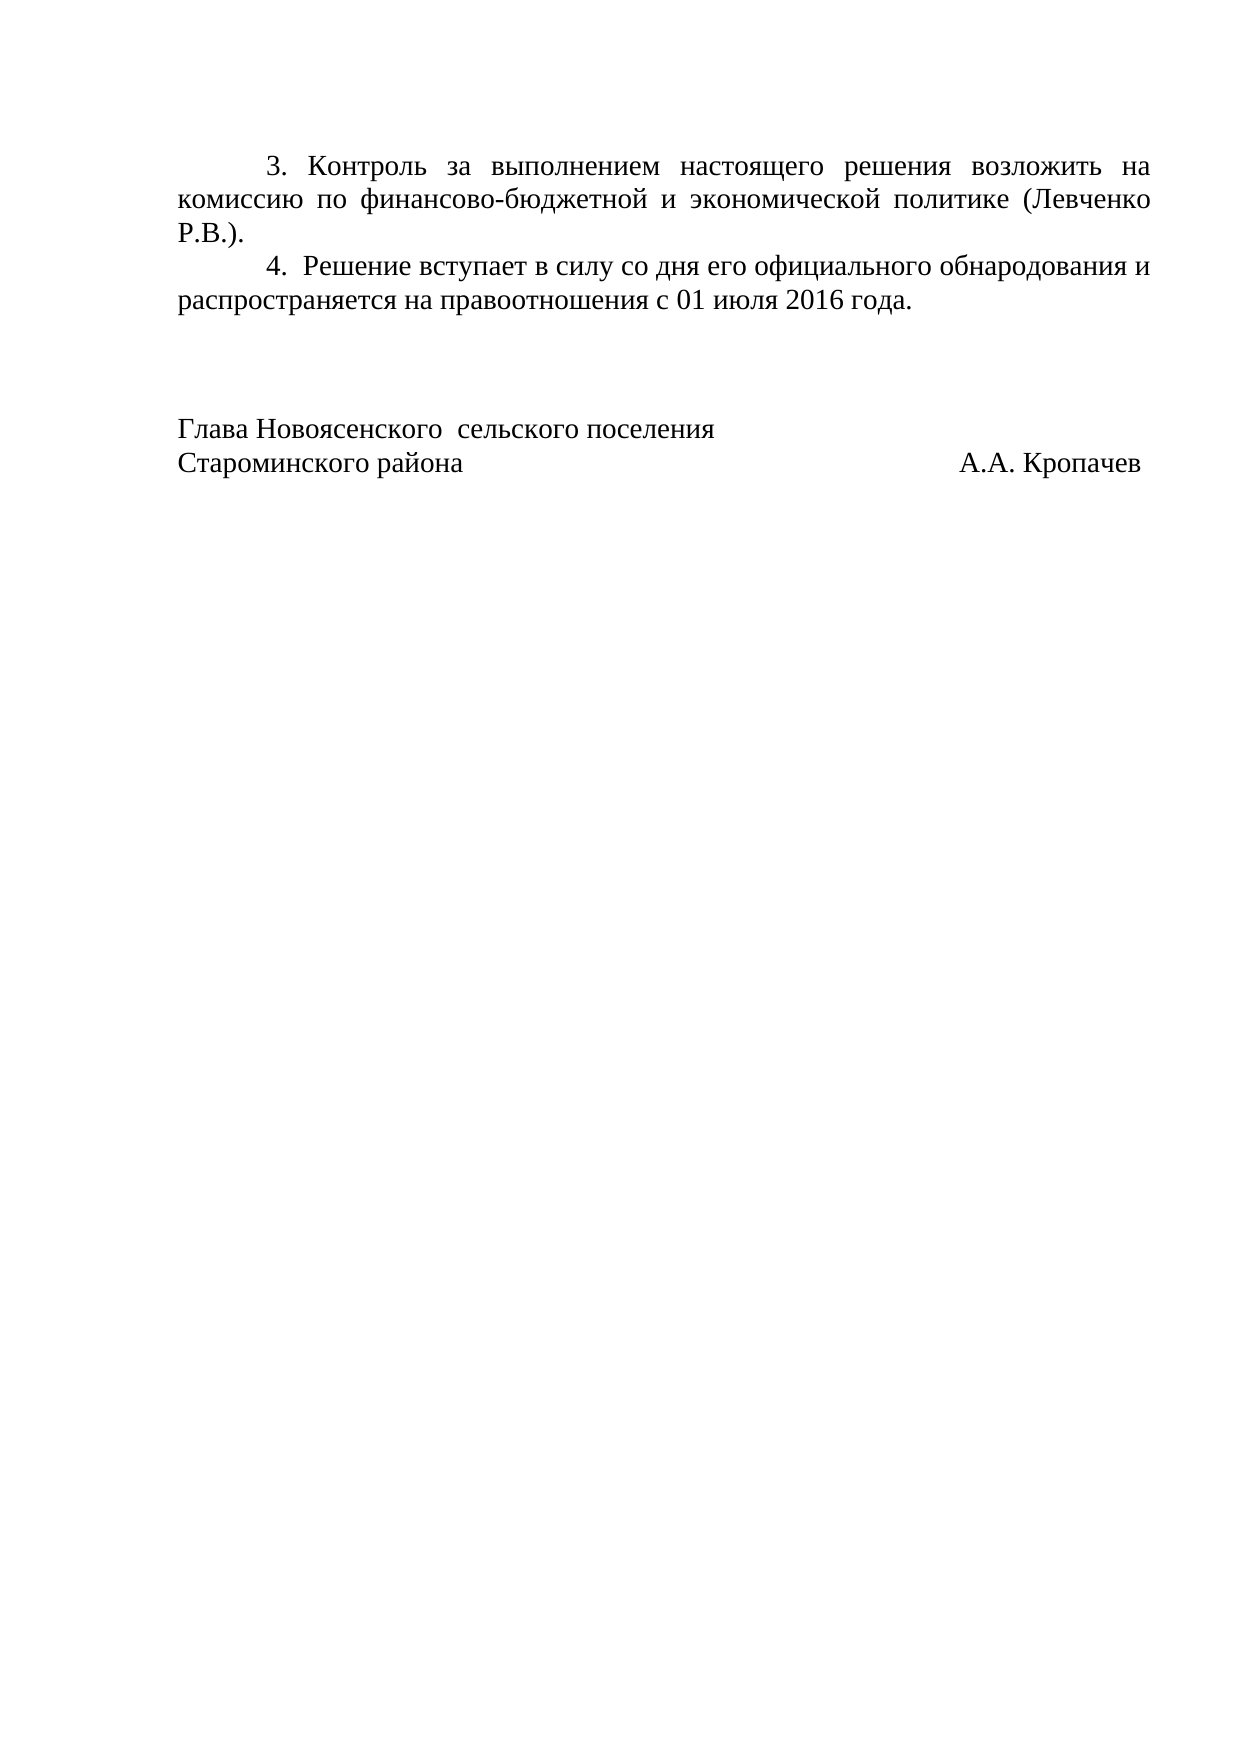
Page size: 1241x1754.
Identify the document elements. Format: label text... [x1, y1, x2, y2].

text 3. Контроль за выполнением настоящего решения возложить на комиссию по финансово-бюджетной и экономической политике (Левченко Р.В.). [177, 148, 1152, 248]
text Староминского района А.А. Кропачев [177, 445, 1152, 478]
text Глава Новоясенского сельского поселения [177, 411, 1152, 445]
text 4. Решение вступает в силу со дня его официального обнародования и распространяется на правоотношения с 01 июля 2016 года. [177, 248, 1152, 315]
